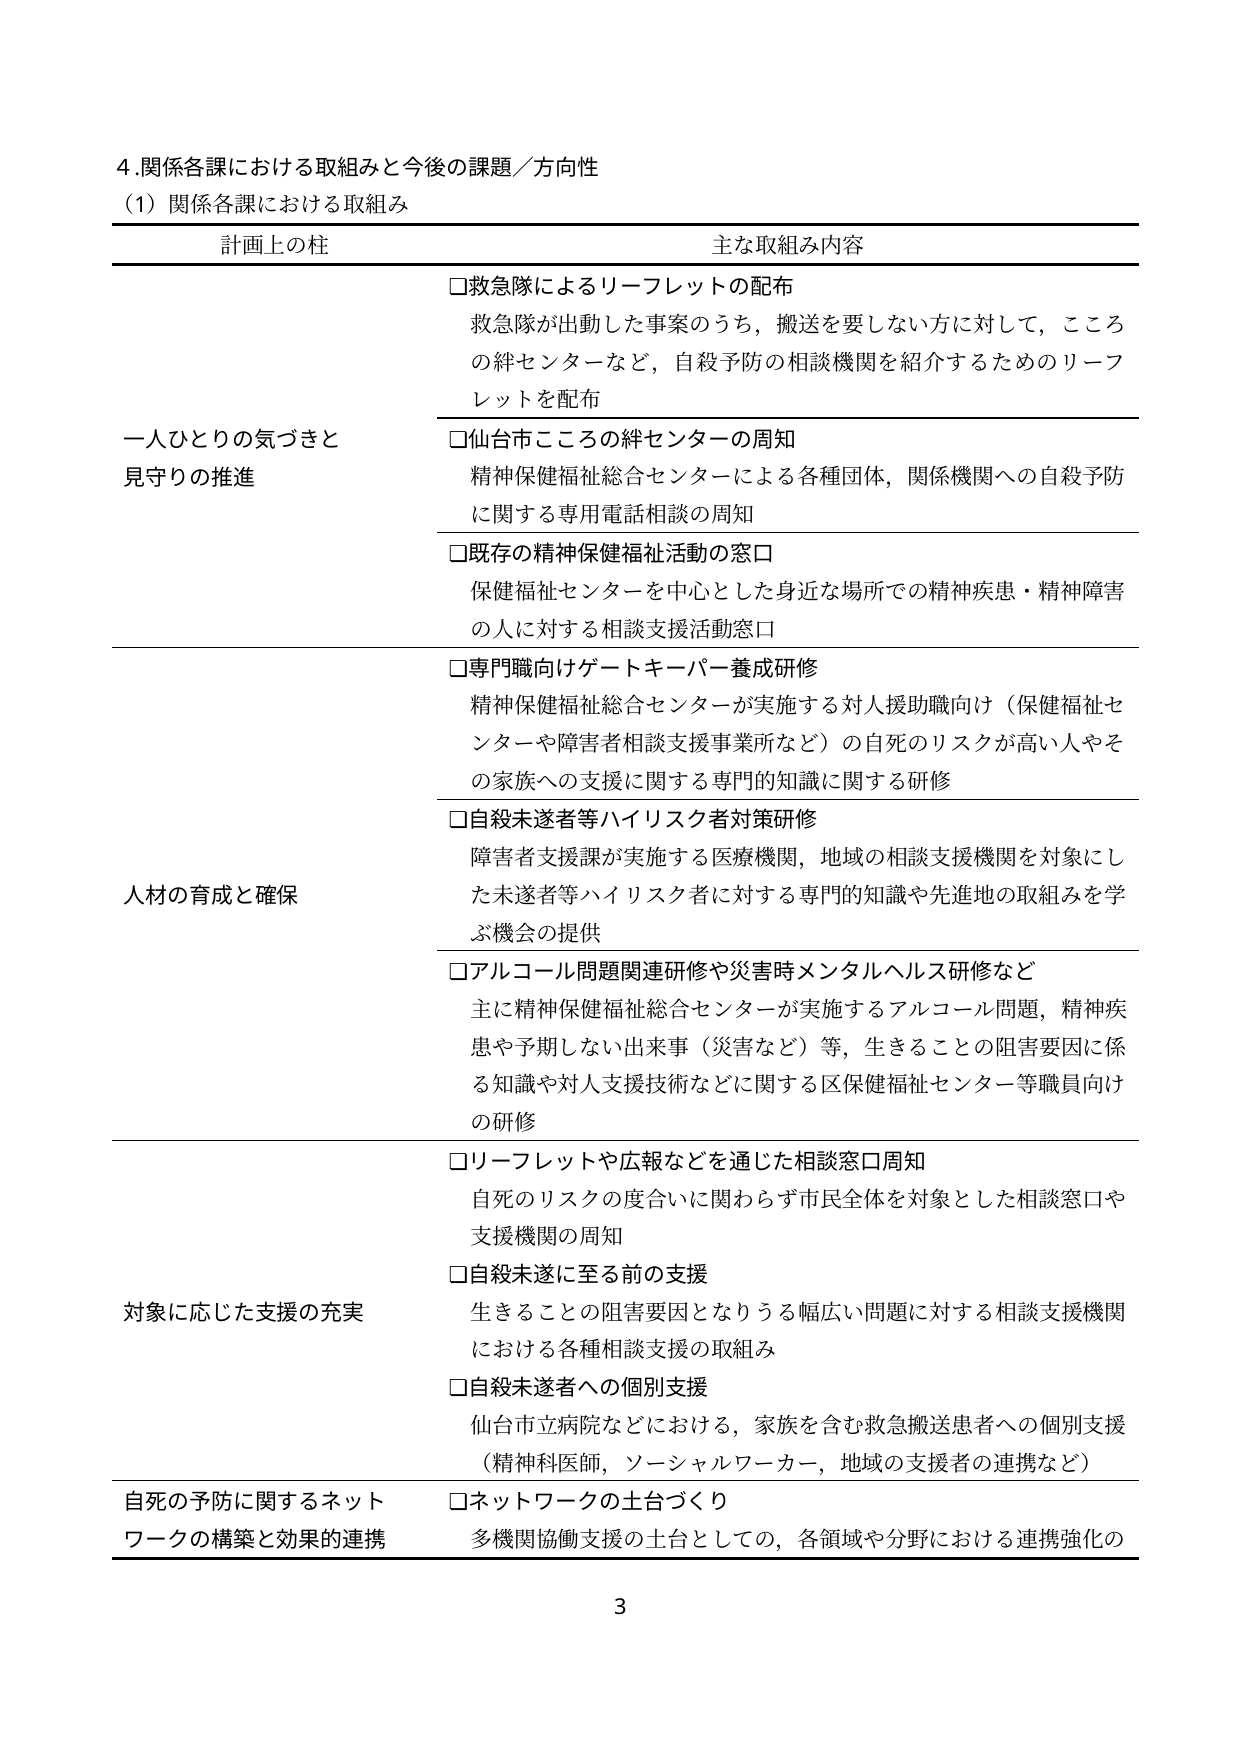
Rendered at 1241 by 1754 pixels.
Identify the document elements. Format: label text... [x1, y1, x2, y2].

table_cell 人材の育成と確保 [112, 648, 437, 1140]
table_cell 対象に応じた支援の充実 [112, 1141, 437, 1480]
table_header 主な取組み内容 [437, 226, 1139, 263]
table_header 計画上の柱 [112, 226, 437, 263]
table_cell 一人ひとりの気づきと 見守りの推進 [112, 266, 437, 647]
table_cell ❏救急隊によるリーフレットの配布 救急隊が出動した事案のうち，搬送を要しない方に対して，こころの絆センターなど，自殺予防の相談機関を紹介するためのリーフレットを配布 [437, 266, 1139, 417]
text ４.関係各課における取組みと今後の課題／方向性 [112, 147, 1128, 185]
table_cell ❏仙台市こころの絆センターの周知 精神保健福祉総合センターによる各種団体，関係機関への自殺予防に関する専用電話相談の周知 [437, 419, 1139, 532]
table_cell ❏既存の精神保健福祉活動の窓口 保健福祉センターを中心とした身近な場所での精神疾患・精神障害の人に対する相談支援活動窓口 [437, 533, 1139, 647]
table_cell ❏リーフレットや広報などを通じた相談窓口周知 自死のリスクの度合いに関わらず市民全体を対象とした相談窓口や支援機関の周知 ❏自殺未遂に至る前の支援 生きることの阻害要因となりうる幅広い問題に対する相談支援機関における各種相談支援の取組み ❏自殺未遂者への個別支援 仙台市立病院などにおける，家族を含む救急搬送患者への個別支援（精神科医師，ソーシャルワーカー，地域の支援者の連携など） [437, 1141, 1139, 1480]
text （1）関係各課における取組み [112, 185, 1128, 222]
table_cell ❏自殺未遂者等ハイリスク者対策研修 障害者支援課が実施する医療機関，地域の相談支援機関を対象にした未遂者等ハイリスク者に対する専門的知識や先進地の取組みを学ぶ機会の提供 [437, 800, 1139, 950]
table_cell ❏アルコール問題関連研修や災害時メンタルヘルス研修など 主に精神保健福祉総合センターが実施するアルコール問題，精神疾患や予期しない出来事（災害など）等，生きることの阻害要因に係る知識や対人支援技術などに関する区保健福祉センター等職員向けの研修 [437, 951, 1139, 1140]
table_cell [112, 1481, 437, 1557]
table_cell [437, 1481, 1139, 1557]
table_cell ❏専門職向けゲートキーパー養成研修 精神保健福祉総合センターが実施する対人援助職向け（保健福祉センターや障害者相談支援事業所など）の自死のリスクが高い人やその家族への支援に関する専門的知識に関する研修 [437, 648, 1139, 798]
